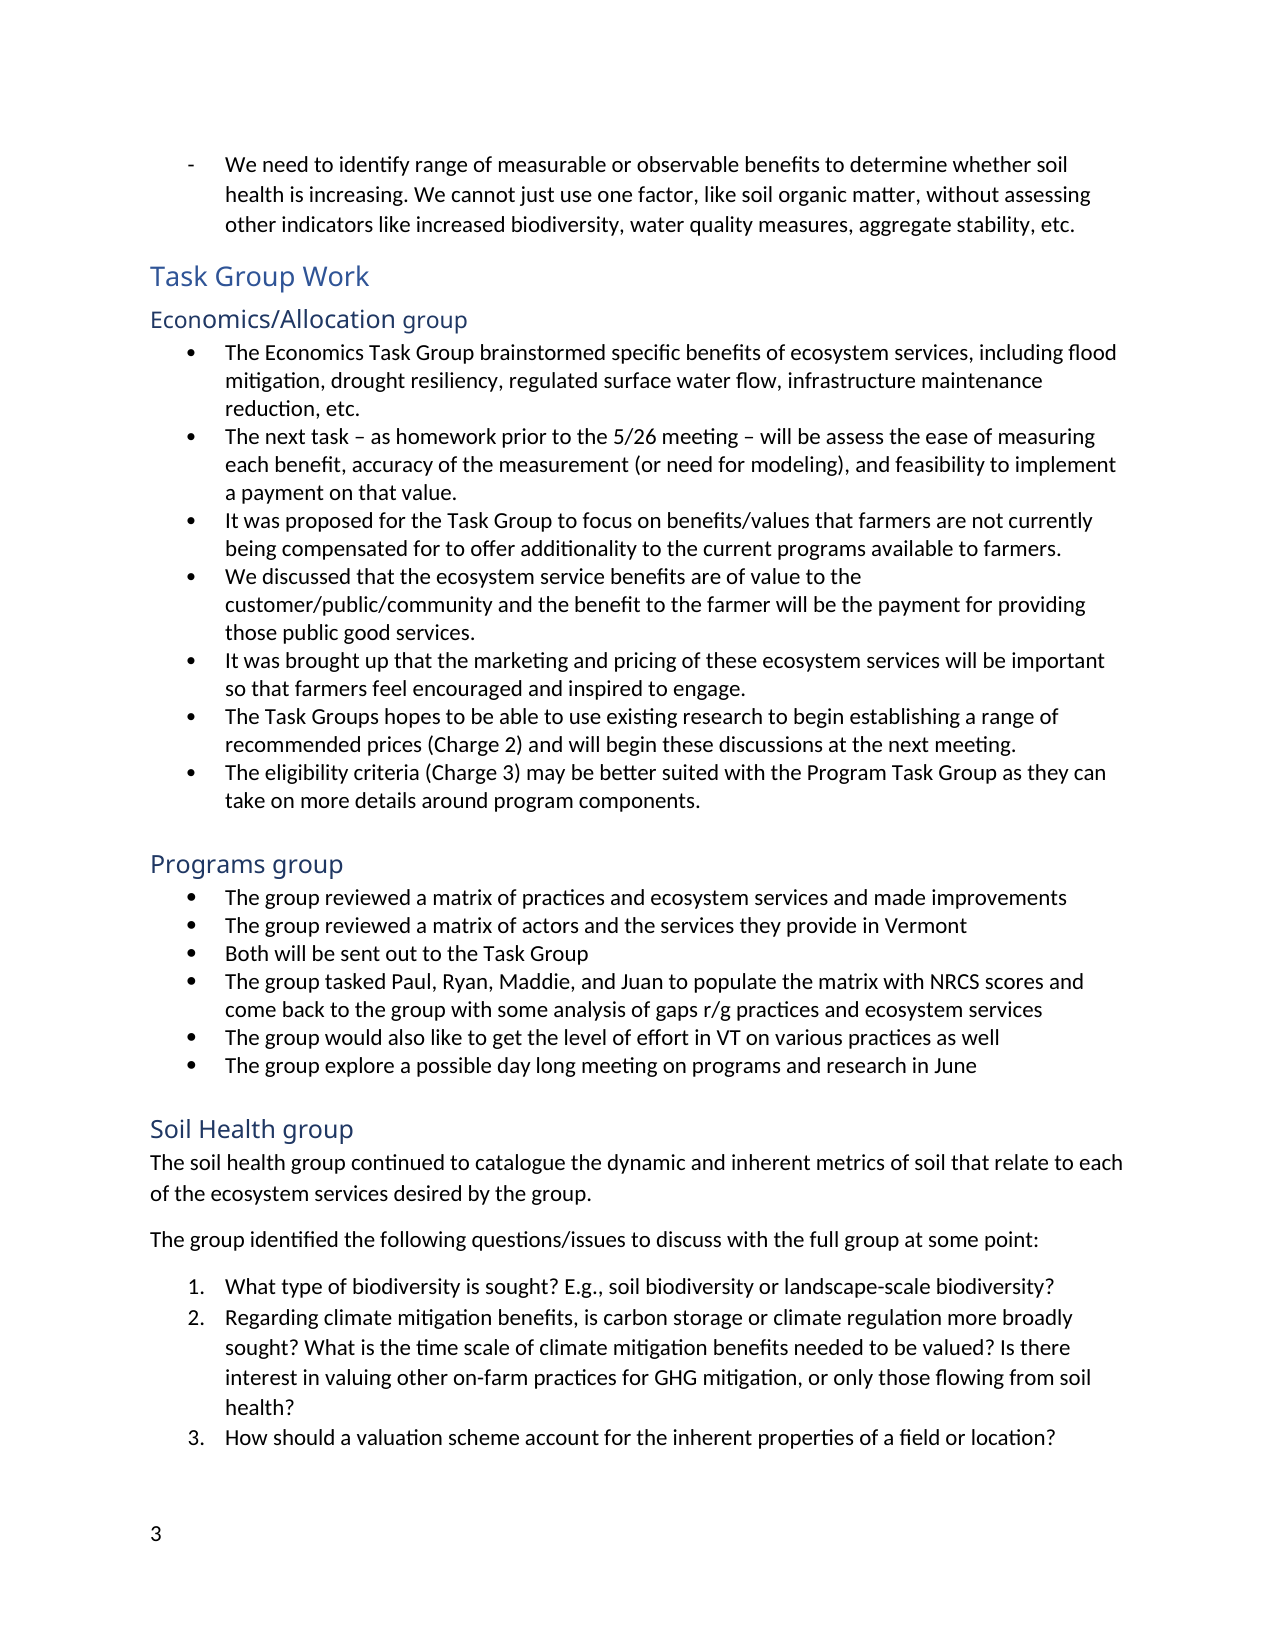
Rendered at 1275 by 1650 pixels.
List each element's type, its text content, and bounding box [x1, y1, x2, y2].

subtitle Programs group [150, 847, 1125, 881]
list The Economics Task Group brainstormed specific benefits of ecosystem services, including flood mitigation, drought resiliency, regulated surface water flow, infrastructure maintenance reduction, etc. [187, 338, 1125, 422]
list We need to identify range of measurable or observable benefits to determine whether soil health is increasing. We cannot just use one factor, like soil organic matter, without assessing other indicators like increased biodiversity, water quality measures, aggregate stability, etc. [187, 150, 1125, 238]
text The group identified the following questions/issues to discuss with the full group at some point: [150, 1226, 1125, 1253]
list What type of biodiversity is sought? E.g., soil biodiversity or landscape-scale biodiversity? [187, 1272, 1125, 1300]
list The group tasked Paul, Ryan, Maddie, and Juan to populate the matrix with NRCS scores and come back to the group with some analysis of gaps r/g practices and ecosystem services [187, 967, 1125, 1023]
list It was proposed for the Task Group to focus on benefits/values that farmers are not currently being compensated for to offer additionality to the current programs available to farmers. [187, 506, 1125, 562]
list The next task – as homework prior to the 5/26 meeting – will be assess the ease of measuring each benefit, accuracy of the measurement (or need for modeling), and feasibility to implement a payment on that value. [187, 422, 1125, 506]
list The group explore a possible day long meeting on programs and research in June [187, 1051, 1125, 1079]
list The group would also like to get the level of effort in VT on various practices as well [187, 1023, 1125, 1051]
subtitle Economics/Allocation group [150, 301, 1125, 335]
list The Task Groups hopes to be able to use existing research to begin establishing a range of recommended prices (Charge 2) and will begin these discussions at the next meeting. [187, 702, 1125, 758]
list The group reviewed a matrix of practices and ecosystem services and made improvements [187, 883, 1125, 911]
text The soil health group continued to catalogue the dynamic and inherent metrics of soil that relate to each of the ecosystem services desired by the group. [150, 1148, 1125, 1207]
list Regarding climate mitigation benefits, is carbon storage or climate regulation more broadly sought? What is the time scale of climate mitigation benefits needed to be valued? Is there interest in valuing other on-farm practices for GHG mitigation, or only those flowing from soil health? [187, 1303, 1125, 1421]
subtitle Soil Health group [150, 1112, 1125, 1146]
subtitle Task Group Work [150, 257, 1125, 294]
list It was brought up that the marketing and pricing of these ecosystem services will be important so that farmers feel encouraged and inspired to engage. [187, 646, 1125, 702]
list We discussed that the ecosystem service benefits are of value to the customer/public/community and the benefit to the farmer will be the payment for providing those public good services. [187, 562, 1125, 646]
list The group reviewed a matrix of actors and the services they provide in Vermont [187, 911, 1125, 939]
list How should a valuation scheme account for the inherent properties of a field or location? [187, 1423, 1125, 1451]
list Both will be sent out to the Task Group [187, 939, 1125, 967]
list The eligibility criteria (Charge 3) may be better suited with the Program Task Group as they can take on more details around program components. [187, 758, 1125, 814]
